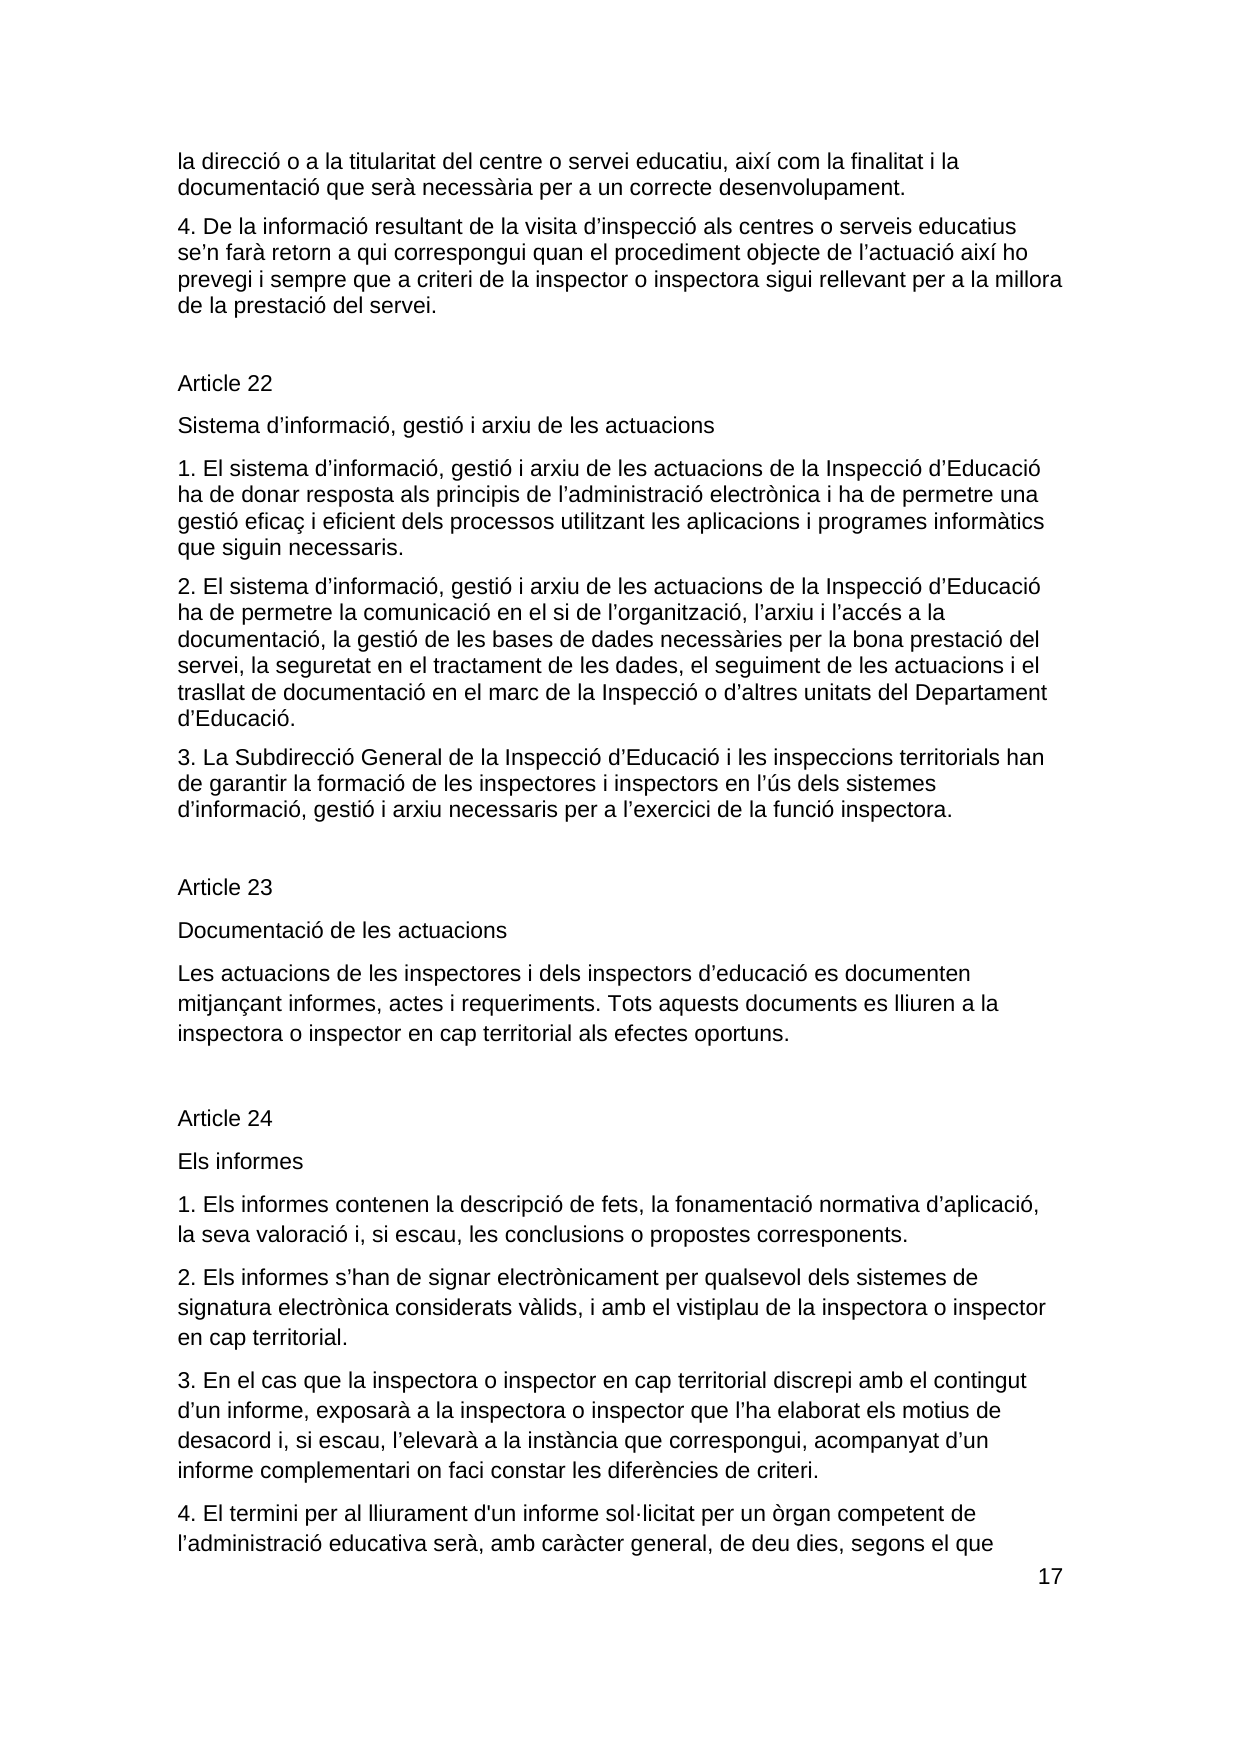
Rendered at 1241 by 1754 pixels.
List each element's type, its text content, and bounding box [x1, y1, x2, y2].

text 1. El sistema d’informació, gestió i arxiu de les actuacions de la Inspecció d’Educació ha de donar resposta als principis de l’administració electrònica i ha de permetre una gestió eficaç i eficient dels processos utilitzant les aplicacions i programes informàtics que siguin necessaris. [177, 455, 1063, 561]
text 2. Els informes s’han de signar electrònicament per qualsevol dels sistemes de signatura electrònica considerats vàlids, i amb el vistiplau de la inspectora o inspector en cap territorial. [177, 1264, 1063, 1350]
subtitle Article 22 [177, 370, 1063, 396]
subtitle Sistema d’informació, gestió i arxiu de les actuacions [177, 412, 1063, 439]
text 1. Els informes contenen la descripció de fets, la fonamentació normativa d’aplicació, la seva valoració i, si escau, les conclusions o propostes corresponents. [177, 1191, 1063, 1247]
text Les actuacions de les inspectores i dels inspectors d’educació es documenten mitjançant informes, actes i requeriments. Tots aquests documents es lliuren a la inspectora o inspector en cap territorial als efectes oportuns. [177, 959, 1063, 1046]
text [177, 148, 1063, 200]
subtitle Documentació de les actuacions [177, 917, 1063, 943]
text 2. El sistema d’informació, gestió i arxiu de les actuacions de la Inspecció d’Educació ha de permetre la comunicació en el si de l’organització, l’arxiu i l’accés a la documentació, la gestió de les bases de dades necessàries per la bona prestació del servei, la seguretat en el tractament de les dades, el seguiment de les actuacions i el trasllat de documentació en el marc de la Inspecció o d’altres unitats del Departament d’Educació. [177, 573, 1063, 731]
text 4. De la informació resultant de la visita d’inspecció als centres o serveis educatius se’n farà retorn a qui correspongui quan el procediment objecte de l’actuació així ho prevegi i sempre que a criteri de la inspector o inspectora sigui rellevant per a la millora de la prestació del servei. [177, 213, 1063, 318]
text 3. La Subdirecció General de la Inspecció d’Educació i les inspeccions territorials han de garantir la formació de les inspectores i inspectors en l’ús dels sistemes d’informació, gestió i arxiu necessaris per a l’exercici de la funció inspectora. [177, 744, 1059, 823]
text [177, 1500, 1063, 1557]
text 3. En el cas que la inspectora o inspector en cap territorial discrepi amb el contingut d’un informe, exposarà a la inspectora o inspector que l’ha elaborat els motius de desacord i, si escau, l’elevarà a la instància que correspongui, acompanyat d’un informe complementari on faci constar les diferències de criteri. [177, 1367, 1063, 1484]
subtitle Els informes [177, 1148, 1063, 1174]
subtitle Article 23 [177, 874, 1063, 900]
subtitle Article 24 [177, 1105, 1063, 1132]
